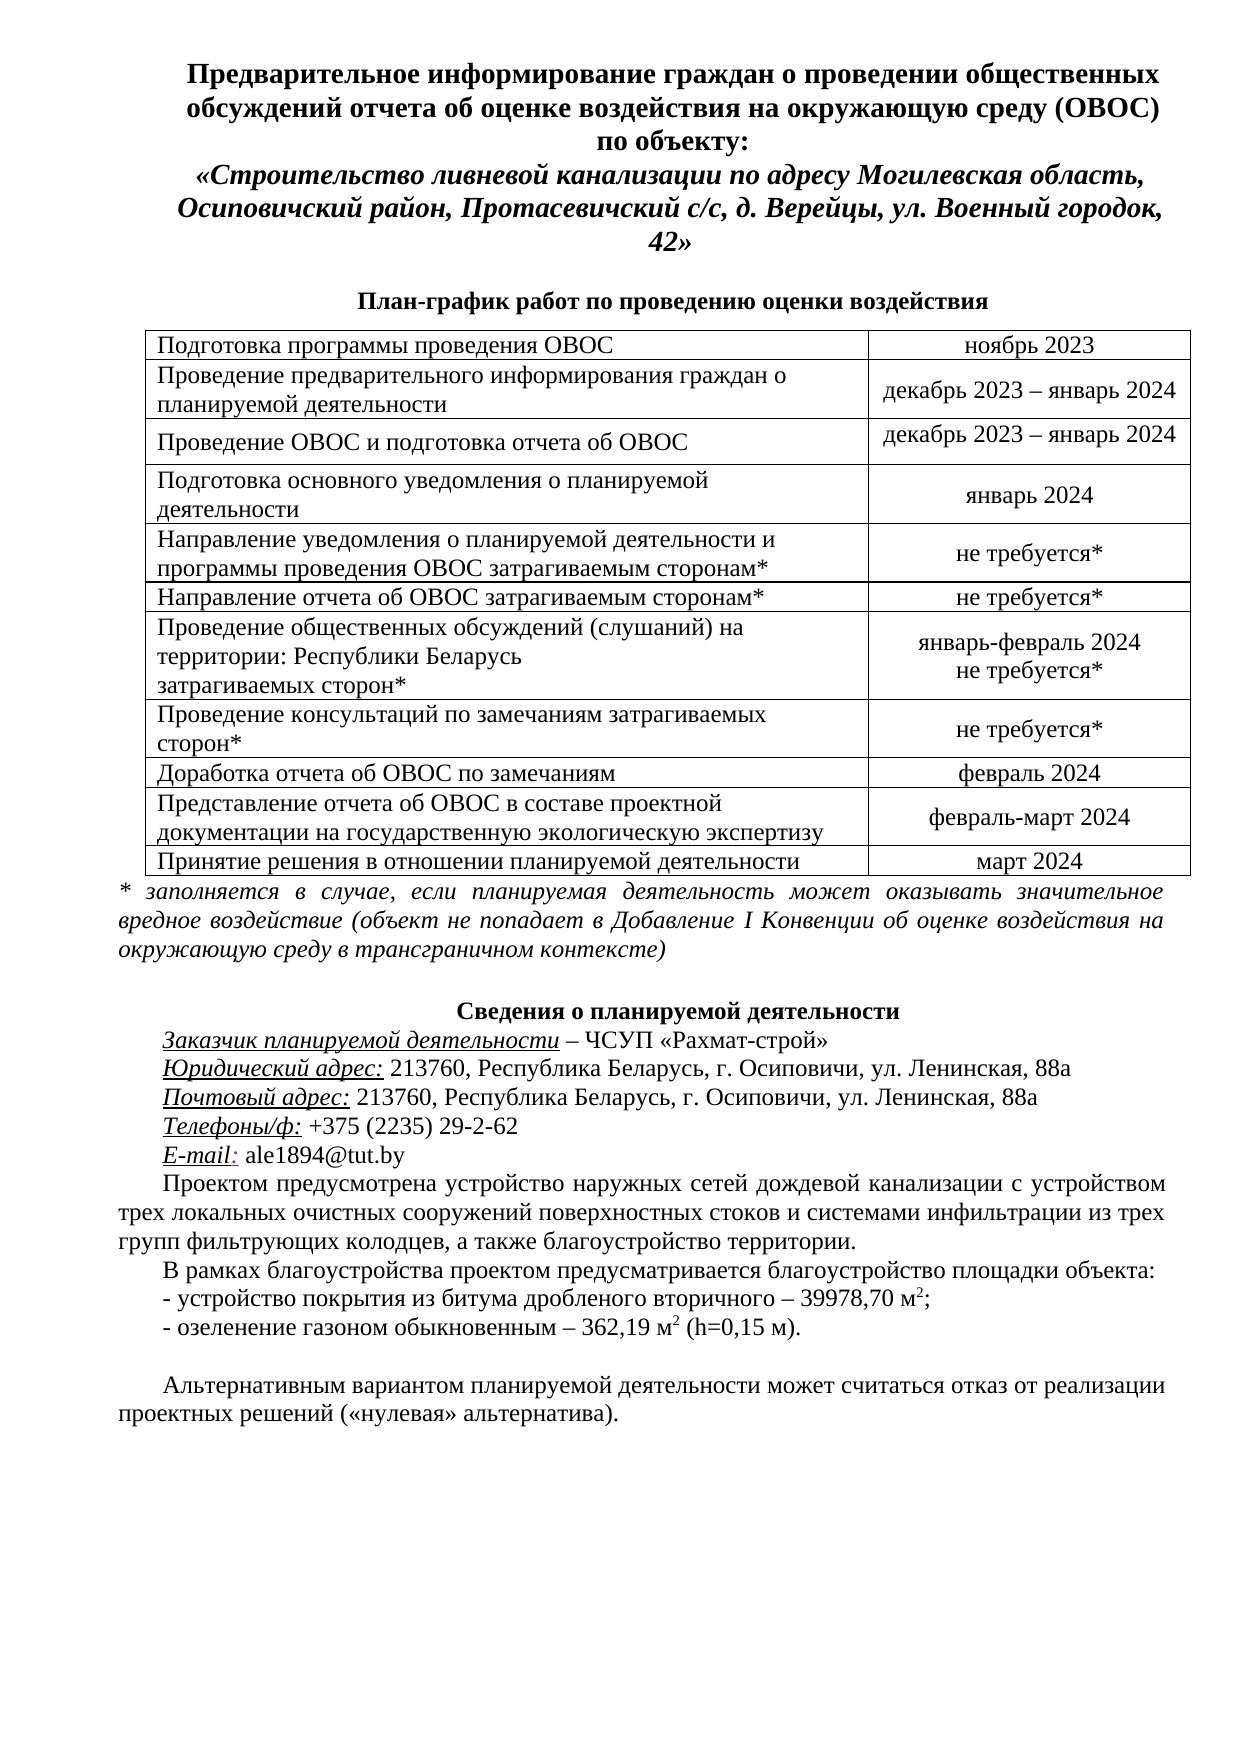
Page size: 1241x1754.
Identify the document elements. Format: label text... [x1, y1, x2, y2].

table_cell не требуется* [869, 524, 1190, 581]
text Заказчик планируемой деятельности – ЧСУП «Рахмат-строй» [118, 1025, 1167, 1053]
text E-mail: ale1894@tut.by [118, 1140, 1167, 1168]
text «Строительство ливневой канализации по адресу Могилевская область, Осиповичский район, Протасевичский с/с, д. Верейцы, ул. Военный городок, 42» [162, 157, 1181, 258]
table_cell Проведение предварительного информирования граждан о планируемой деятельности [146, 360, 868, 418]
text Телефоны/ф: +375 (2235) 29-2-62 [118, 1111, 1167, 1140]
table_cell февраль 2024 [869, 758, 1190, 787]
table_cell Доработка отчета об ОВОС по замечаниям [146, 758, 868, 787]
table_header ноябрь 2023 [869, 331, 1190, 359]
table_header Подготовка программы проведения ОВОС [146, 331, 868, 359]
table_cell январь 2024 [869, 465, 1190, 523]
table_cell Направление отчета об ОВОС затрагиваемым сторонам* [146, 583, 868, 611]
table_cell не требуется* [869, 700, 1190, 757]
text В рамках благоустройства проектом предусматривается благоустройство площадки объекта: [118, 1255, 1167, 1283]
table_cell не требуется* [869, 583, 1190, 611]
text Предварительное информирование граждан о проведении общественных обсуждений отчета об оценке воздействия на окружающую среду (ОВОС) по объекту: [177, 56, 1169, 157]
table_cell Принятие решения в отношении планируемой деятельности [146, 846, 868, 875]
table_cell Проведение консультаций по замечаниям затрагиваемых сторон* [146, 700, 868, 757]
text Сведения о планируемой деятельности [118, 996, 1179, 1025]
table_cell Проведение общественных обсуждений (слушаний) на территории: Республики Беларусь затрагиваемых сторон* [146, 612, 868, 698]
text Альтернативным вариантом планируемой деятельности может считаться отказ от реализации проектных решений («нулевая» альтернатива). [118, 1370, 1167, 1427]
table_cell Подготовка основного уведомления о планируемой деятельности [146, 465, 868, 523]
table_cell Направление уведомления о планируемой деятельности и программы проведения ОВОС затрагиваемым сторонам* [146, 524, 868, 581]
table_cell декабрь 2023 – январь 2024 [869, 419, 1190, 464]
table_cell январь-февраль 2024 не требуется* [869, 612, 1190, 698]
table_cell Проведение ОВОС и подготовка отчета об ОВОС [146, 419, 868, 464]
text - озеленение газоном обыкновенным – 362,19 м2 (h=0,15 м). [118, 1312, 1167, 1341]
table_cell декабрь 2023 – январь 2024 [869, 360, 1190, 418]
text * заполняется в случае, если планируемая деятельность может оказывать значительное вредное воздействие (объект не попадает в Добавление I Конвенции об оценке воздействия на окружающую среду в трансграничном контексте) [118, 876, 1167, 962]
text План-график работ по проведению оценки воздействия [177, 286, 1169, 315]
text Юридический адрес: 213760, Республика Беларусь, г. Осиповичи, ул. Ленинская, 88а [118, 1053, 1167, 1082]
table_cell март 2024 [869, 846, 1190, 875]
text Проектом предусмотрена устройство наружных сетей дождевой канализации с устройством трех локальных очистных сооружений поверхностных стоков и системами инфильтрации из трех групп фильтрующих колодцев, а также благоустройство территории. [118, 1168, 1167, 1255]
table_cell февраль-март 2024 [869, 788, 1190, 845]
table_cell Представление отчета об ОВОС в составе проектной документации на государственную экологическую экспертизу [146, 788, 868, 845]
text Почтовый адрес: 213760, Республика Беларусь, г. Осиповичи, ул. Ленинская, 88а [118, 1082, 1167, 1111]
text - устройство покрытия из битума дробленого вторичного – 39978,70 м2; [118, 1283, 1167, 1312]
